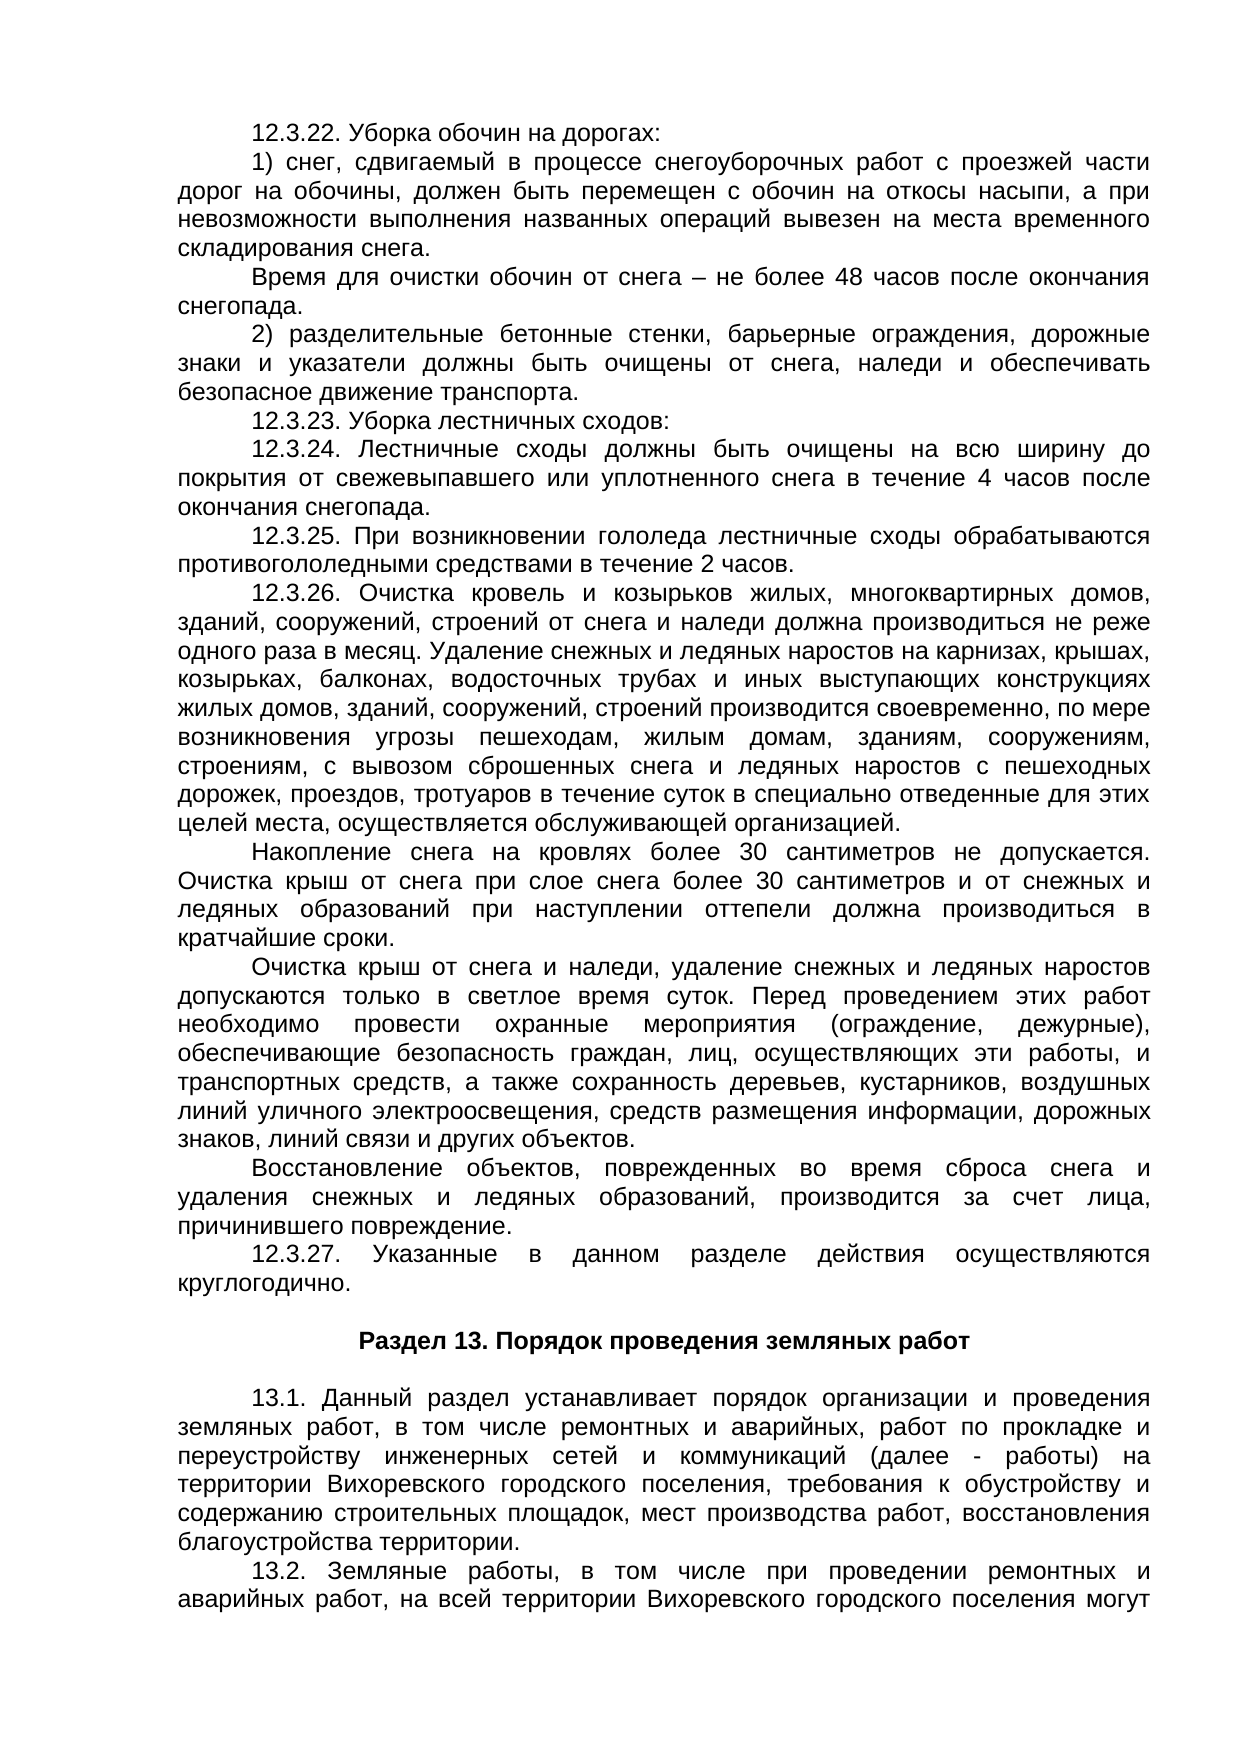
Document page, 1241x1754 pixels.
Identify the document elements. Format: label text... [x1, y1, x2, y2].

text 2) разделительные бетонные стенки, барьерные ограждения, дорожные знаки и указатели должны быть очищены от снега, наледи и обеспечивать безопасное движение транспорта. [177, 319, 1152, 406]
text Накопление снега на кровлях более не допускается. Очистка крыш от снега при слое снега более и от снежных и ледяных образований при наступлении оттепели должна производиться в кратчайшие сроки. [177, 837, 1152, 952]
text 12.3.24. Лестничные сходы должны быть очищены на всю ширину до покрытия от свежевыпавшего или уплотненного снега в течение 4 часов после окончания снегопада. [177, 434, 1152, 521]
text 12.3.22. Уборка обочин на дорогах: [177, 118, 1152, 147]
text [177, 1556, 1152, 1613]
text Очистка крыш от снега и наледи, удаление снежных и ледяных наростов допускаются только в светлое время суток. Перед проведением этих работ необходимо провести охранные мероприятия (ограждение, дежурные), обеспечивающие безопасность граждан, лиц, осуществляющих эти работы, и транспортных средств, а также сохранность деревьев, кустарников, воздушных линий уличного электроосвещения, средств размещения информации, дорожных знаков, линий связи и других объектов. [177, 952, 1152, 1153]
text Время для очистки обочин от снега – не более 48 часов после окончания снегопада. [177, 262, 1152, 319]
text 1) снег, сдвигаемый в процессе снегоуборочных работ с проезжей части дорог на обочины, должен быть перемещен с обочин на откосы насыпи, а при невозможности выполнения названных операций вывезен на места временного складирования снега. [177, 147, 1152, 262]
text 12.3.26. Очистка кровель и козырьков жилых, многоквартирных домов, зданий, сооружений, строений от снега и наледи должна производиться не реже одного раза в месяц. Удаление снежных и ледяных наростов на карнизах, крышах, козырьках, балконах, водосточных трубах и иных выступающих конструкциях жилых домов, зданий, сооружений, строений производится своевременно, по мере возникновения угрозы пешеходам, жилым домам, зданиям, сооружениям, строениям, с вывозом сброшенных снега и ледяных наростов с пешеходных дорожек, проездов, тротуаров в течение суток в специально отведенные для этих целей места, осуществляется обслуживающей организацией. [177, 578, 1152, 837]
text 12.3.23. Уборка лестничных сходов: [177, 406, 1152, 434]
text 12.3.27. Указанные в данном разделе действия осуществляются круглогодично. [177, 1239, 1152, 1297]
text 13.1. Данный раздел устанавливает порядок организации и проведения земляных работ, в том числе ремонтных и аварийных, работ по прокладке и переустройству инженерных сетей и коммуникаций (далее - работы) на территории Вихоревского городского поселения, требования к обустройству и содержанию строительных площадок, мест производства работ, восстановления благоустройства территории. [177, 1383, 1152, 1556]
text 12.3.25. При возникновении гололеда лестничные сходы обрабатываются противогололедными средствами в течение 2 часов. [177, 521, 1152, 578]
text Восстановление объектов, поврежденных во время сброса снега и удаления снежных и ледяных образований, производится за счет лица, причинившего повреждение. [177, 1153, 1152, 1239]
text Раздел 13. Порядок проведения земляных работ [177, 1326, 1152, 1354]
